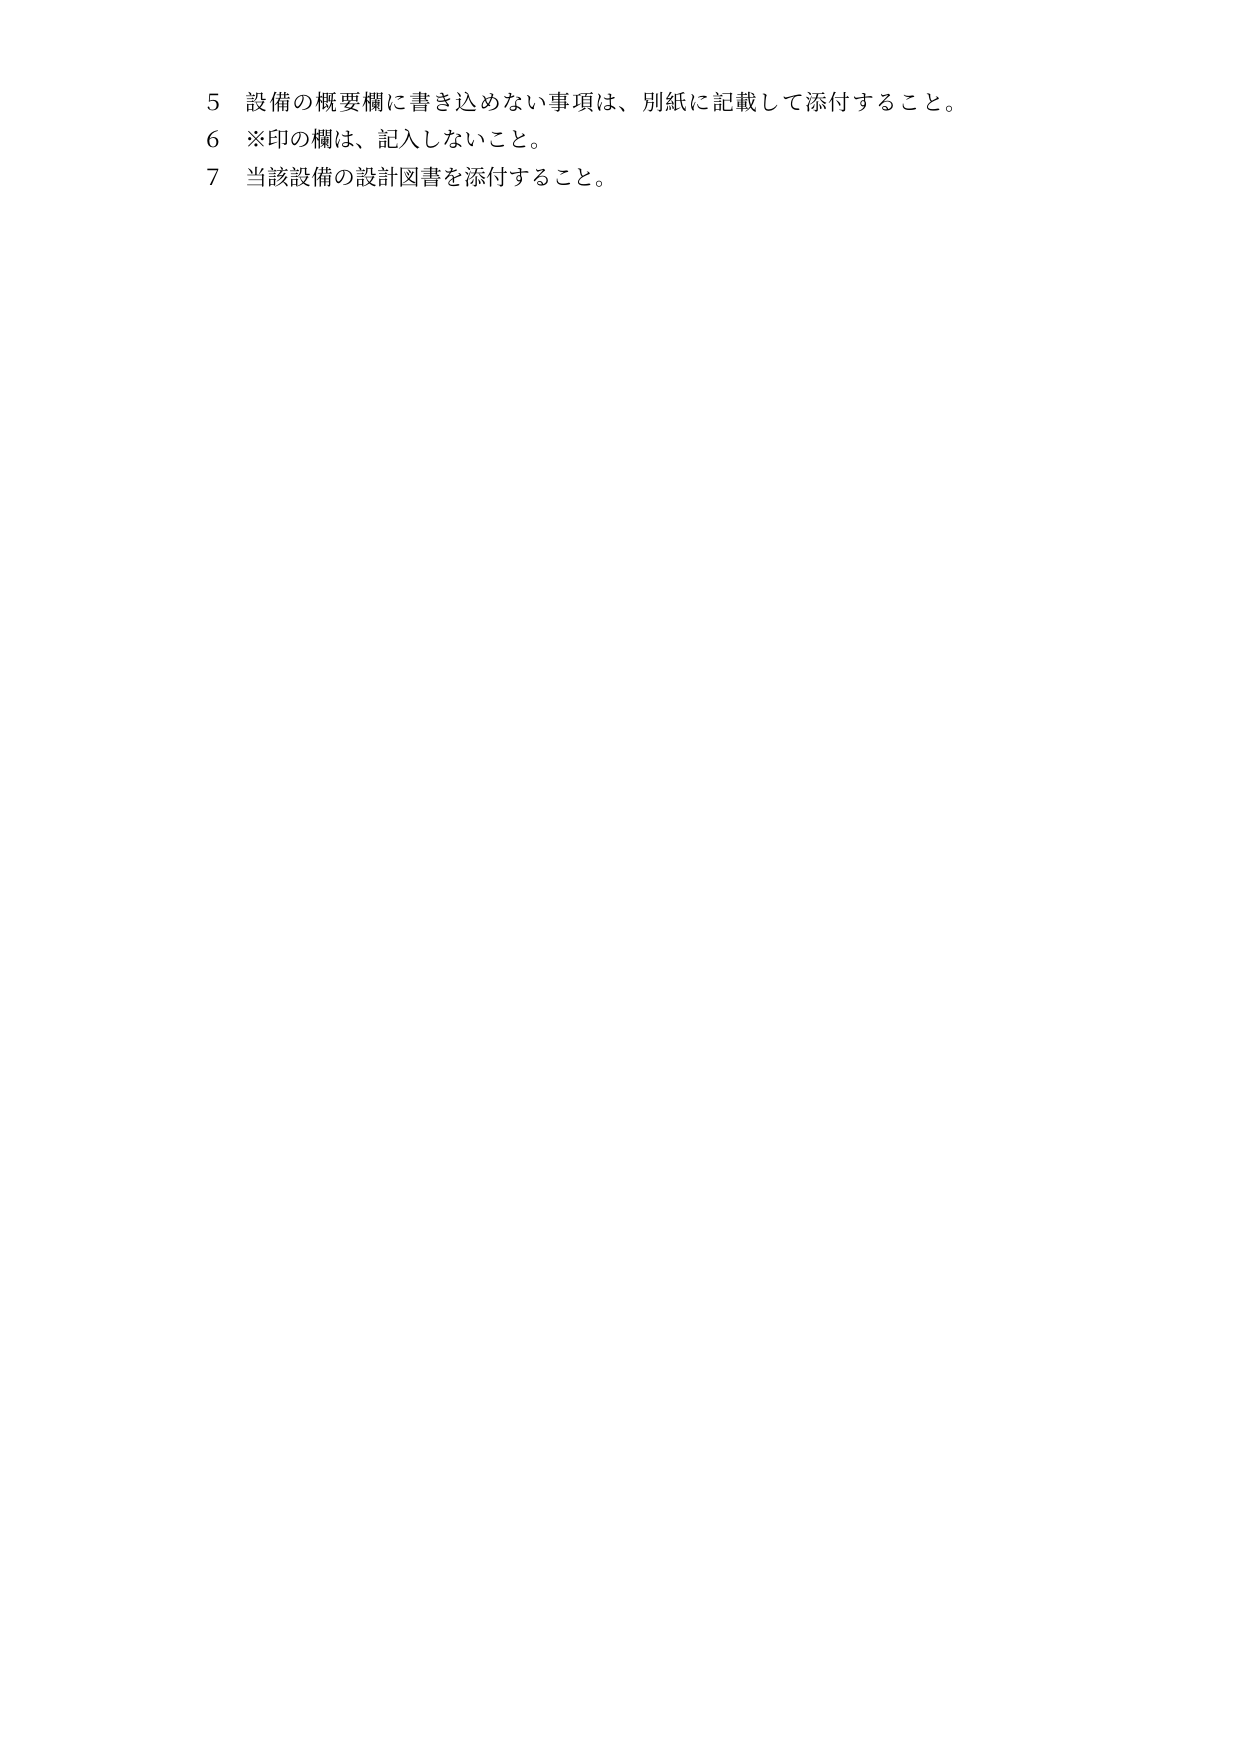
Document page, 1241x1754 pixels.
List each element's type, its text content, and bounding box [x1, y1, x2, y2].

text ７ 当該設備の設計図書を添付すること。 [103, 157, 1181, 194]
text ５ 設備の概要欄に書き込めない事項は、別紙に記載して添付すること。 [103, 82, 1181, 119]
text ６ ※印の欄は、記入しないこと。 [103, 119, 1181, 157]
